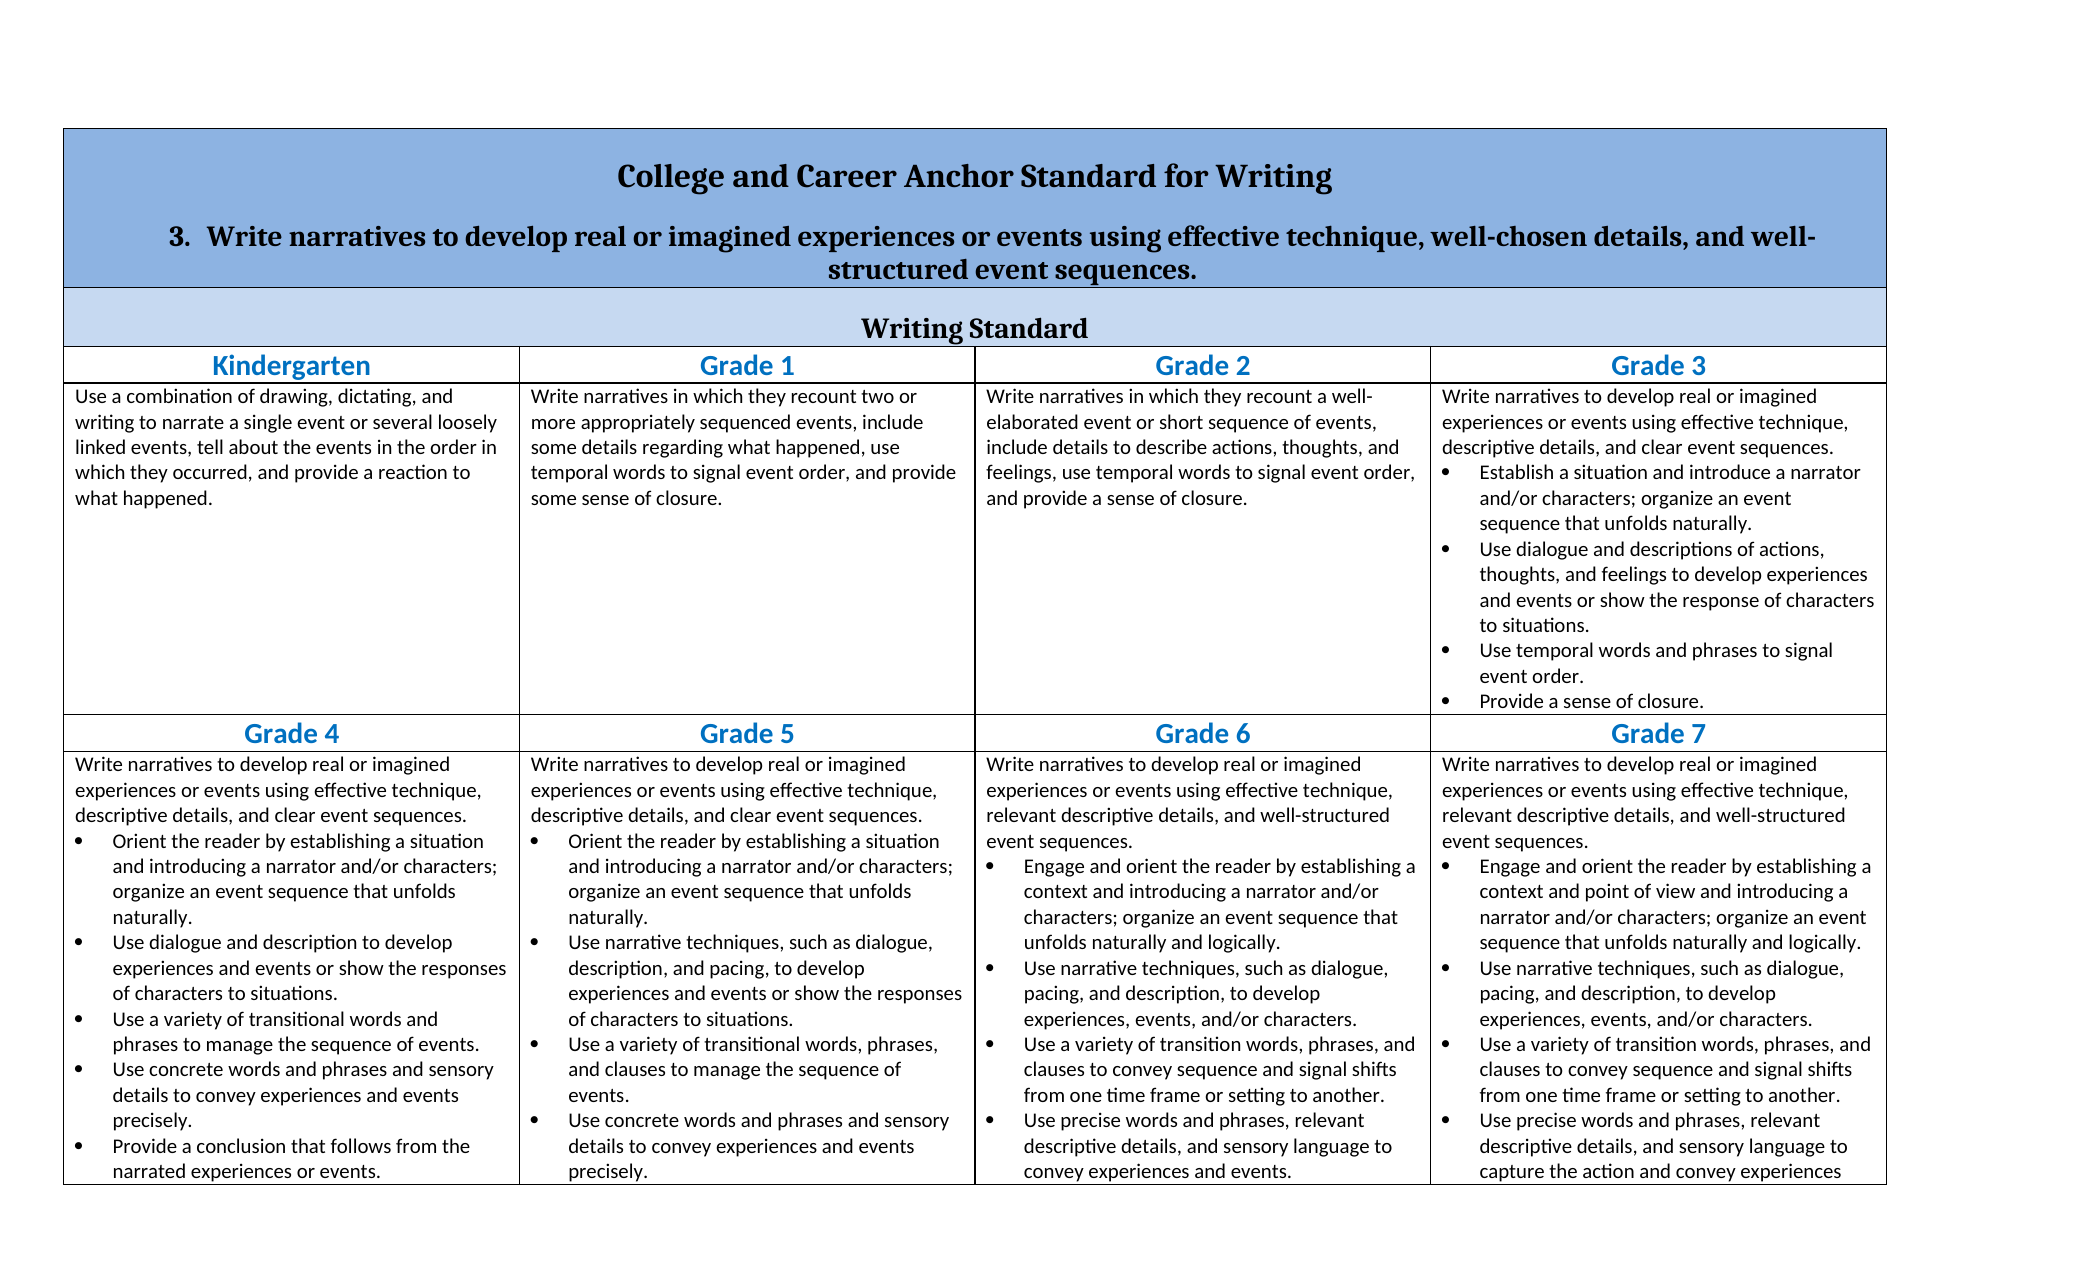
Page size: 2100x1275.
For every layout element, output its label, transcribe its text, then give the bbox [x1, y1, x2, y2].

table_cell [976, 752, 1430, 1184]
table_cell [64, 752, 519, 1184]
table_cell Writing Standard [64, 288, 1886, 346]
table_cell Grade 3 [1431, 347, 1886, 382]
table_cell Write narratives in which they recount two or more appropriately sequenced events, include some details regarding what happened, use temporal words to signal event order, and provide some sense of closure. [520, 384, 974, 714]
table_header College and Career Anchor Standard for Writing Write narratives to develop real or imagined experiences or events using effective technique, well-chosen details, and well-structured event sequences. [64, 129, 1886, 287]
table_cell Write narratives in which they recount a well-elaborated event or short sequence of events, include details to describe actions, thoughts, and feelings, use temporal words to signal event order, and provide a sense of closure. [976, 384, 1430, 714]
table_cell Grade 6 [976, 715, 1430, 751]
table_cell Grade 4 [64, 715, 519, 751]
table_cell Grade 1 [520, 347, 974, 382]
table_cell Write narratives to develop real or imagined experiences or events using effective technique, descriptive details, and clear event sequences. Establish a situation and introduce a narrator and/or characters; organize an event sequence that unfolds naturally. Use dialogue and descriptions of actions, thoughts, and feelings to develop experiences and events or show the response of characters to situations. Use temporal words and phrases to signal event order. Provide a sense of closure. [1431, 384, 1886, 714]
table_cell Grade 7 [1431, 715, 1886, 751]
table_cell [520, 752, 974, 1184]
table_cell Kindergarten [64, 347, 519, 382]
table_cell Grade 2 [976, 347, 1430, 382]
table_cell Grade 5 [520, 715, 974, 751]
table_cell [1431, 752, 1886, 1184]
table_cell Use a combination of drawing, dictating, and writing to narrate a single event or several loosely linked events, tell about the events in the order in which they occurred, and provide a reaction to what happened. [64, 384, 519, 714]
